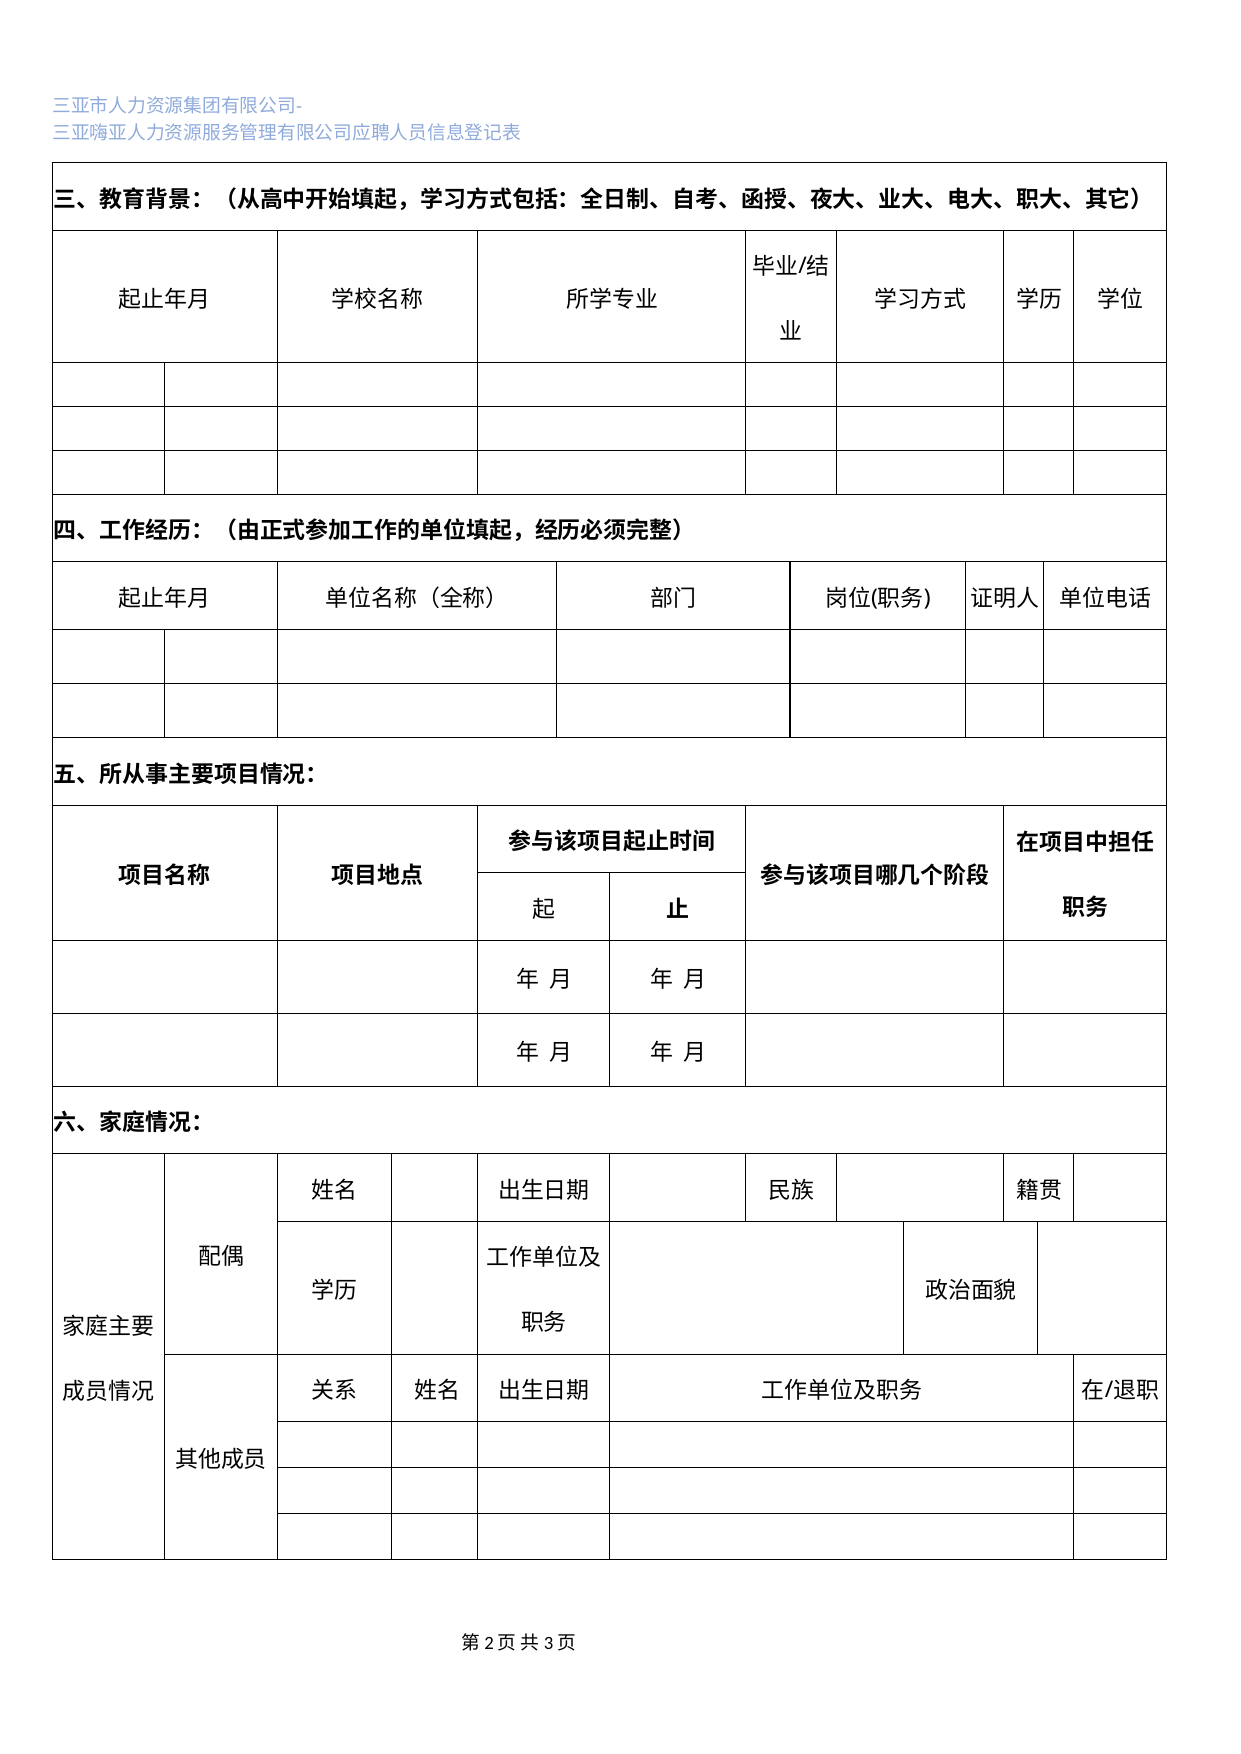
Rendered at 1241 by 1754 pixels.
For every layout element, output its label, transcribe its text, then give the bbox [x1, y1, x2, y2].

table_cell [837, 451, 1003, 493]
table_cell [1004, 451, 1073, 493]
table_cell [1004, 941, 1166, 1013]
table_cell [1044, 684, 1166, 737]
table_cell 所学专业 [478, 231, 745, 362]
table_cell [165, 451, 277, 493]
table_cell [610, 1154, 745, 1221]
table_cell [1038, 1222, 1166, 1353]
table_cell 年 月 [478, 941, 609, 1013]
table_cell [278, 941, 477, 1013]
table_cell [1074, 451, 1166, 493]
table_cell [610, 1468, 1073, 1513]
table_cell [478, 1468, 609, 1513]
table_cell 单位电话 [1044, 562, 1166, 629]
table_cell [53, 407, 164, 450]
table_cell 项目地点 [278, 806, 477, 940]
table_cell [278, 684, 556, 737]
table_cell 学校名称 [278, 231, 477, 362]
table_cell [165, 684, 277, 737]
table_cell [165, 630, 277, 683]
table_cell 出生日期 [478, 1154, 609, 1221]
table_cell [610, 1222, 903, 1353]
table_cell [478, 1422, 609, 1467]
table_cell [53, 451, 164, 493]
table_cell [392, 1468, 477, 1513]
table_cell 姓名 [278, 1154, 391, 1221]
table_cell [53, 684, 164, 737]
table_cell [746, 451, 836, 493]
table_cell [1004, 407, 1073, 450]
table_cell 在/退职 [1074, 1355, 1166, 1421]
table_cell [278, 1014, 477, 1086]
table_cell 四、工作经历：（由正式参加工作的单位填起，经历必须完整） [53, 495, 1166, 561]
table_cell [837, 407, 1003, 450]
table_cell [53, 941, 277, 1013]
table_cell [1074, 1468, 1166, 1513]
table_cell [746, 407, 836, 450]
table_cell [610, 1422, 1073, 1467]
table_cell 三、教育背景：（从高中开始填起，学习方式包括：全日制、自考、函授、夜大、业大、电大、职大、其它） [53, 163, 1166, 229]
table_cell 工作单位及职务 [478, 1222, 609, 1353]
table_cell 项目名称 [53, 806, 277, 940]
table_cell [53, 1014, 277, 1086]
table_cell 参与该项目哪几个阶段 [746, 806, 1003, 940]
table_cell [1074, 363, 1166, 406]
table_cell 其他成员 [165, 1355, 277, 1558]
table_cell [278, 630, 556, 683]
table_cell [53, 630, 164, 683]
table_cell [746, 363, 836, 406]
table_cell [165, 407, 277, 450]
table_cell [478, 407, 745, 450]
table_cell [1004, 363, 1073, 406]
table_cell 家庭主要成员情况 [53, 1154, 164, 1558]
table_cell [392, 1222, 477, 1353]
table_cell 参与该项目起止时间 [478, 806, 745, 872]
table_cell 止 [610, 873, 745, 940]
table_cell [278, 407, 477, 450]
table_cell 六、家庭情况： [53, 1087, 1166, 1153]
table_cell [278, 1514, 391, 1558]
table_cell 起 [478, 873, 609, 940]
table_cell [478, 363, 745, 406]
table_cell [478, 1514, 609, 1558]
table_cell [1074, 1154, 1166, 1221]
table_cell [966, 630, 1043, 683]
table_cell 年 月 [478, 1014, 609, 1086]
table_cell [557, 684, 789, 737]
table_cell [478, 451, 745, 493]
table_cell 岗位(职务) [791, 562, 965, 629]
table_cell [1074, 407, 1166, 450]
table_cell [791, 684, 965, 737]
table_cell 年 月 [610, 941, 745, 1013]
table_cell [966, 684, 1043, 737]
table_cell [278, 1468, 391, 1513]
table_cell 学历 [1004, 231, 1073, 362]
table_cell [165, 363, 277, 406]
table_cell [746, 1014, 1003, 1086]
table_cell 关系 [278, 1355, 391, 1421]
table_cell [557, 630, 789, 683]
table_cell 毕业/结业 [746, 231, 836, 362]
table_cell 工作单位及职务 [610, 1355, 1073, 1421]
table_cell 姓名 [392, 1355, 477, 1421]
table_cell [837, 1154, 1003, 1221]
table_cell 起止年月 [53, 231, 277, 362]
table_cell 单位名称（全称） [278, 562, 556, 629]
table_cell 政治面貌 [904, 1222, 1037, 1353]
table_cell 学历 [278, 1222, 391, 1353]
table_cell [837, 363, 1003, 406]
table_cell 部门 [557, 562, 789, 629]
table_cell [1074, 1514, 1166, 1558]
table_cell [278, 363, 477, 406]
table_cell [278, 1422, 391, 1467]
table_cell 籍贯 [1004, 1154, 1073, 1221]
table_cell 学位 [1074, 231, 1166, 362]
table_cell [1004, 1014, 1166, 1086]
table_cell [610, 1514, 1073, 1558]
table_cell [392, 1422, 477, 1467]
table_cell 配偶 [165, 1154, 277, 1353]
table_cell 民族 [746, 1154, 836, 1221]
table_cell [392, 1514, 477, 1558]
table_cell 证明人 [966, 562, 1043, 629]
table_cell 起止年月 [53, 562, 277, 629]
table_cell [53, 363, 164, 406]
table_cell [1044, 630, 1166, 683]
table_cell 五、所从事主要项目情况： [53, 738, 1166, 804]
table_cell [392, 1154, 477, 1221]
table_cell 年 月 [610, 1014, 745, 1086]
table_cell [278, 451, 477, 493]
table_cell [1074, 1422, 1166, 1467]
table_cell 学习方式 [837, 231, 1003, 362]
table_cell 在项目中担任职务 [1004, 806, 1166, 940]
table_cell [746, 941, 1003, 1013]
table_cell 出生日期 [478, 1355, 609, 1421]
table_cell [791, 630, 965, 683]
